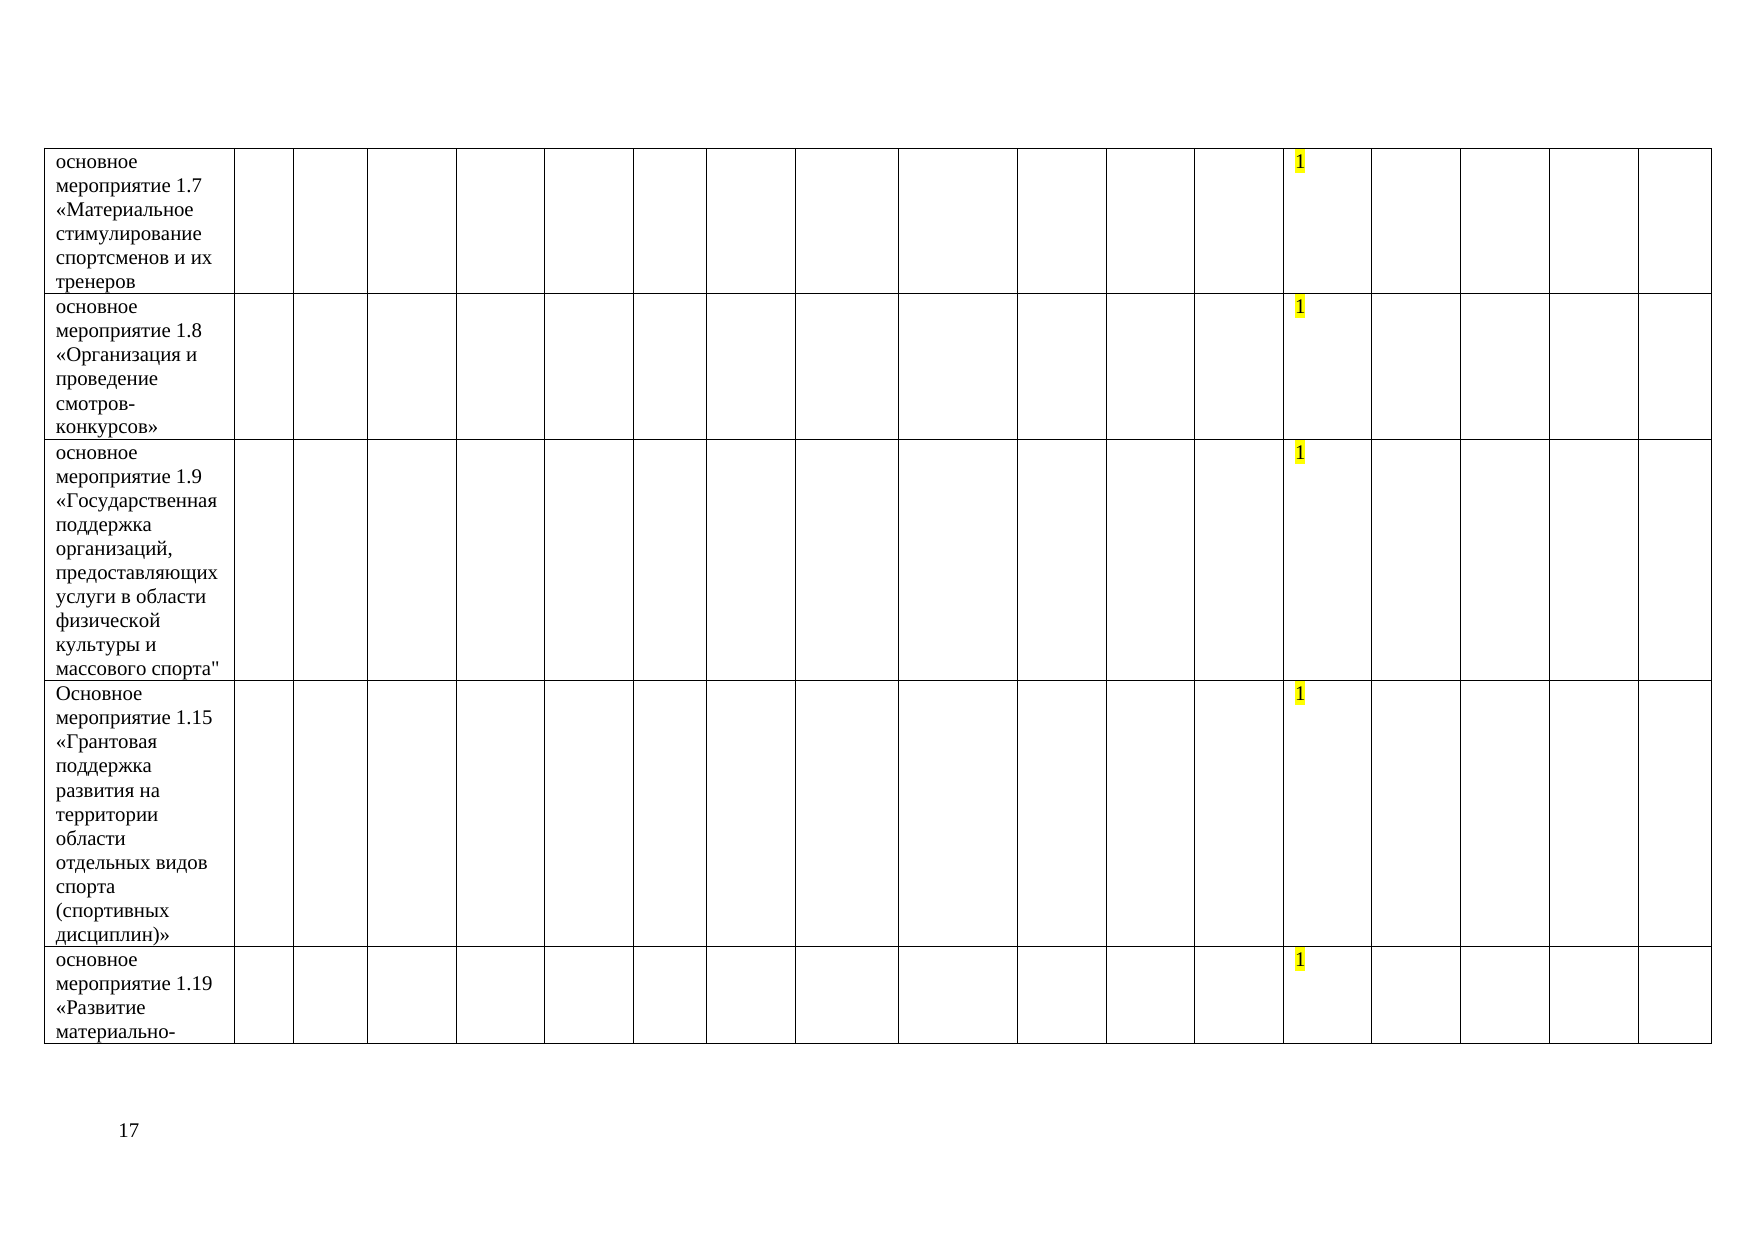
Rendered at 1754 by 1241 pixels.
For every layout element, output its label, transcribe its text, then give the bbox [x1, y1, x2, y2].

table_cell [457, 681, 544, 946]
table_cell [294, 149, 367, 293]
table_cell [1372, 440, 1460, 680]
table_cell [1461, 947, 1549, 1043]
table_cell [634, 947, 706, 1043]
table_cell [368, 149, 456, 293]
table_cell [368, 947, 456, 1043]
table_cell [1639, 681, 1711, 946]
table_cell [796, 681, 898, 946]
table_cell основное мероприятие 1.7 «Материальное стимулирование спортсменов и их тренеров [45, 149, 234, 293]
table_cell [457, 440, 544, 680]
table_cell [294, 947, 367, 1043]
table_cell [1195, 681, 1283, 946]
table_cell [1372, 294, 1460, 438]
table_cell [796, 947, 898, 1043]
table_cell [1195, 947, 1283, 1043]
table_cell [1550, 440, 1638, 680]
table_cell [545, 947, 633, 1043]
table_cell [235, 681, 293, 946]
table_cell [1018, 294, 1106, 438]
table_cell Основное мероприятие 1.15 «Грантовая поддержка развития на территории области отдельных видов спорта (спортивных дисциплин)» [45, 681, 234, 946]
table_cell [1639, 149, 1711, 293]
table_cell [1550, 681, 1638, 946]
table_cell [1461, 149, 1549, 293]
table_cell [1372, 681, 1460, 946]
table_cell [634, 440, 706, 680]
table_cell [1639, 294, 1711, 438]
table_cell [796, 149, 898, 293]
table_cell [235, 294, 293, 438]
table_cell [707, 149, 795, 293]
table_cell [796, 440, 898, 680]
table_cell 1 [1284, 149, 1371, 293]
table_cell [899, 294, 1017, 438]
table_cell [294, 294, 367, 438]
table_cell 1 [1284, 440, 1371, 680]
table_cell [634, 149, 706, 293]
table_cell [235, 440, 293, 680]
table_cell [294, 681, 367, 946]
table_cell [1107, 947, 1194, 1043]
table_cell [545, 681, 633, 946]
table_cell [1639, 947, 1711, 1043]
table_cell [368, 681, 456, 946]
table_cell [457, 149, 544, 293]
table_cell [707, 947, 795, 1043]
table_cell [545, 440, 633, 680]
table_cell [1550, 294, 1638, 438]
table_cell основное мероприятие 1.9 «Государственная поддержка организаций, предоставляющих услуги в области физической культуры и массового спорта" [45, 440, 234, 680]
table_cell [1107, 681, 1194, 946]
table_cell [707, 681, 795, 946]
table_cell [899, 947, 1017, 1043]
table_cell [1550, 947, 1638, 1043]
table_cell [796, 294, 898, 438]
table_cell [1018, 947, 1106, 1043]
table_cell [545, 149, 633, 293]
table_cell [457, 947, 544, 1043]
table_cell 1 [1284, 947, 1371, 1043]
table_cell [1461, 440, 1549, 680]
table_cell [294, 440, 367, 680]
table_cell [1195, 294, 1283, 438]
table_cell [1195, 149, 1283, 293]
table_cell [1550, 149, 1638, 293]
table_cell [1639, 440, 1711, 680]
table_cell [1461, 681, 1549, 946]
table_cell 1 [1284, 294, 1371, 438]
table_cell [545, 294, 633, 438]
table_cell [235, 149, 293, 293]
table_cell [1018, 681, 1106, 946]
table_cell [1195, 440, 1283, 680]
table_cell [1018, 149, 1106, 293]
table_cell [634, 294, 706, 438]
table_cell [457, 294, 544, 438]
table_cell [899, 681, 1017, 946]
table_cell 1 [1284, 681, 1371, 946]
table_cell [899, 440, 1017, 680]
table_cell [235, 947, 293, 1043]
table_cell [1107, 440, 1194, 680]
table_cell [1018, 440, 1106, 680]
table_cell [1107, 294, 1194, 438]
table_cell [707, 294, 795, 438]
table_cell [368, 294, 456, 438]
table_cell [368, 440, 456, 680]
table_cell [899, 149, 1017, 293]
table_cell [707, 440, 795, 680]
table_cell основное мероприятие 1.8 «Организация и проведение смотров-конкурсов» [45, 294, 234, 438]
table_cell [1107, 149, 1194, 293]
table_cell [1461, 294, 1549, 438]
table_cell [45, 947, 234, 1043]
table_cell [1372, 149, 1460, 293]
table_cell [1372, 947, 1460, 1043]
table_cell [634, 681, 706, 946]
